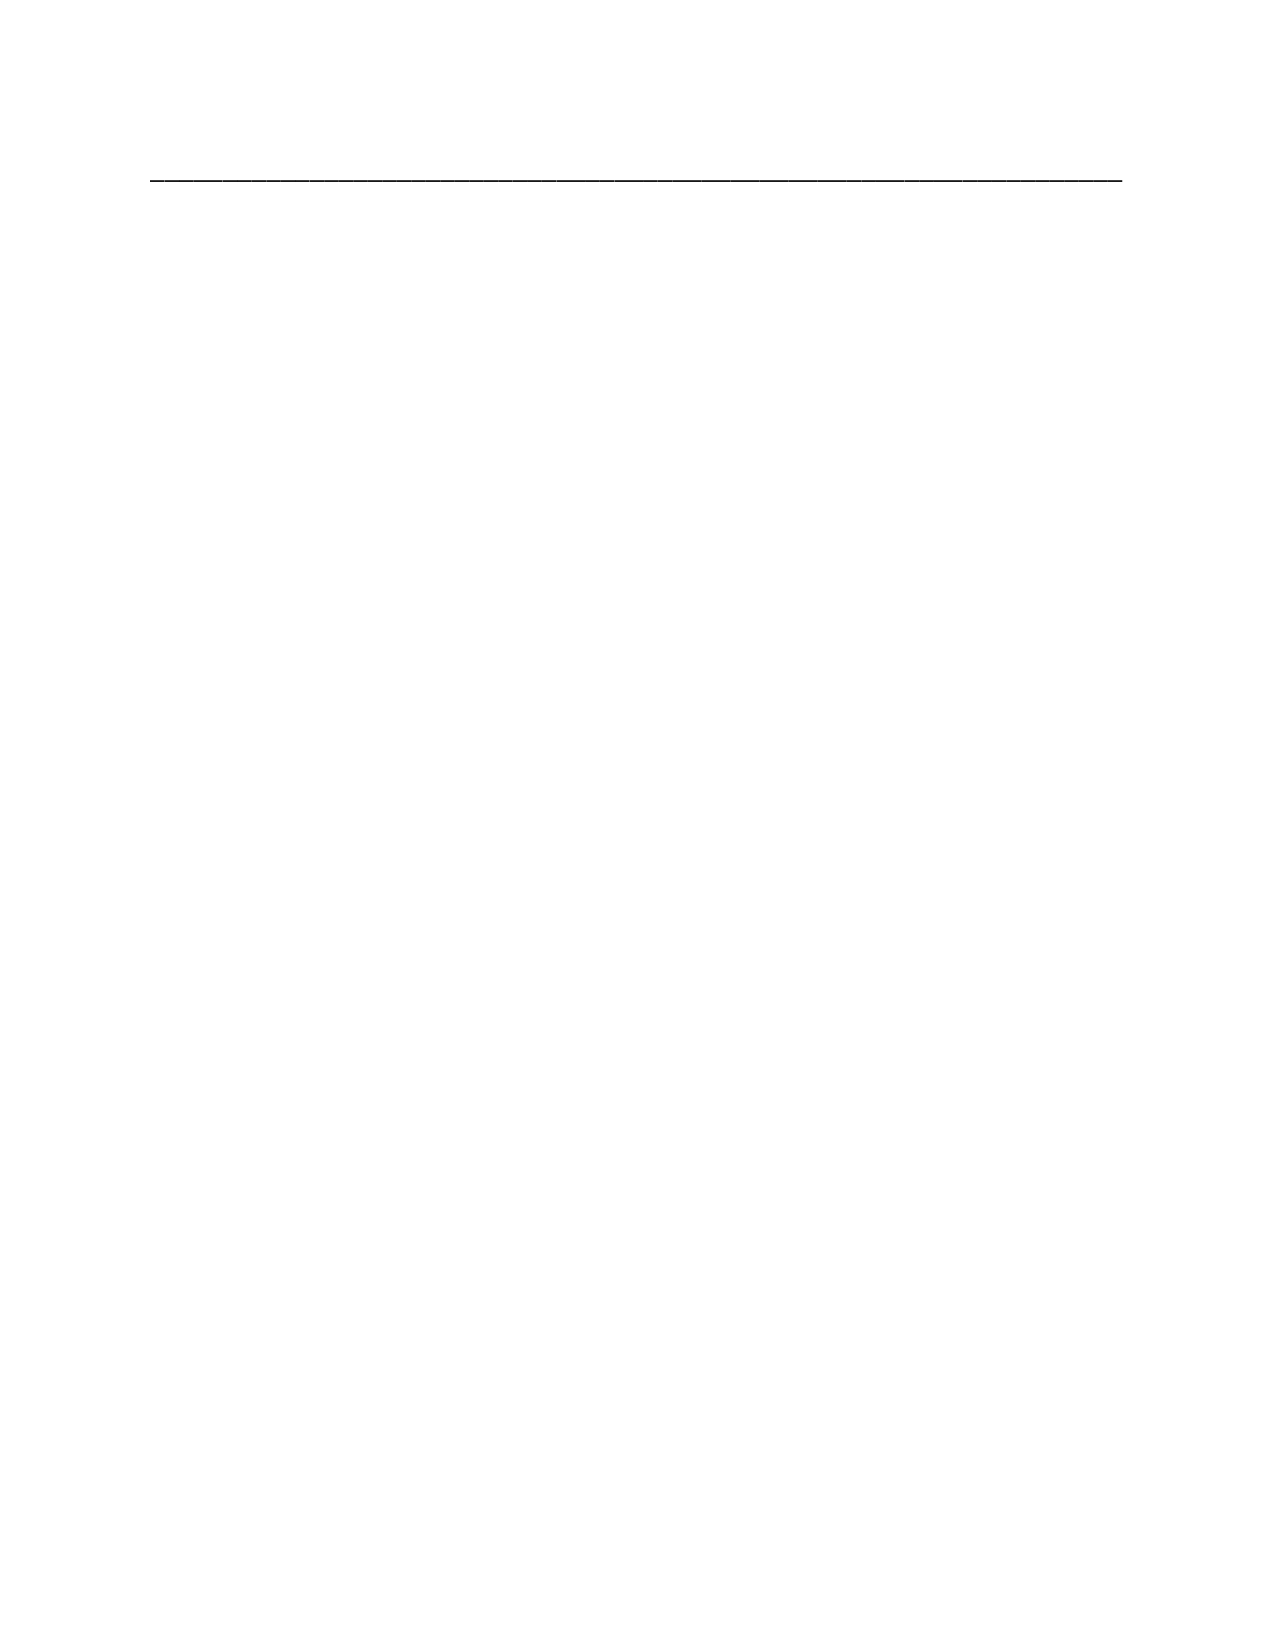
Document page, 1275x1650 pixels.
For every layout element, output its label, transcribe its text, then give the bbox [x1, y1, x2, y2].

text ___________________________________________________________________ [150, 150, 1125, 186]
